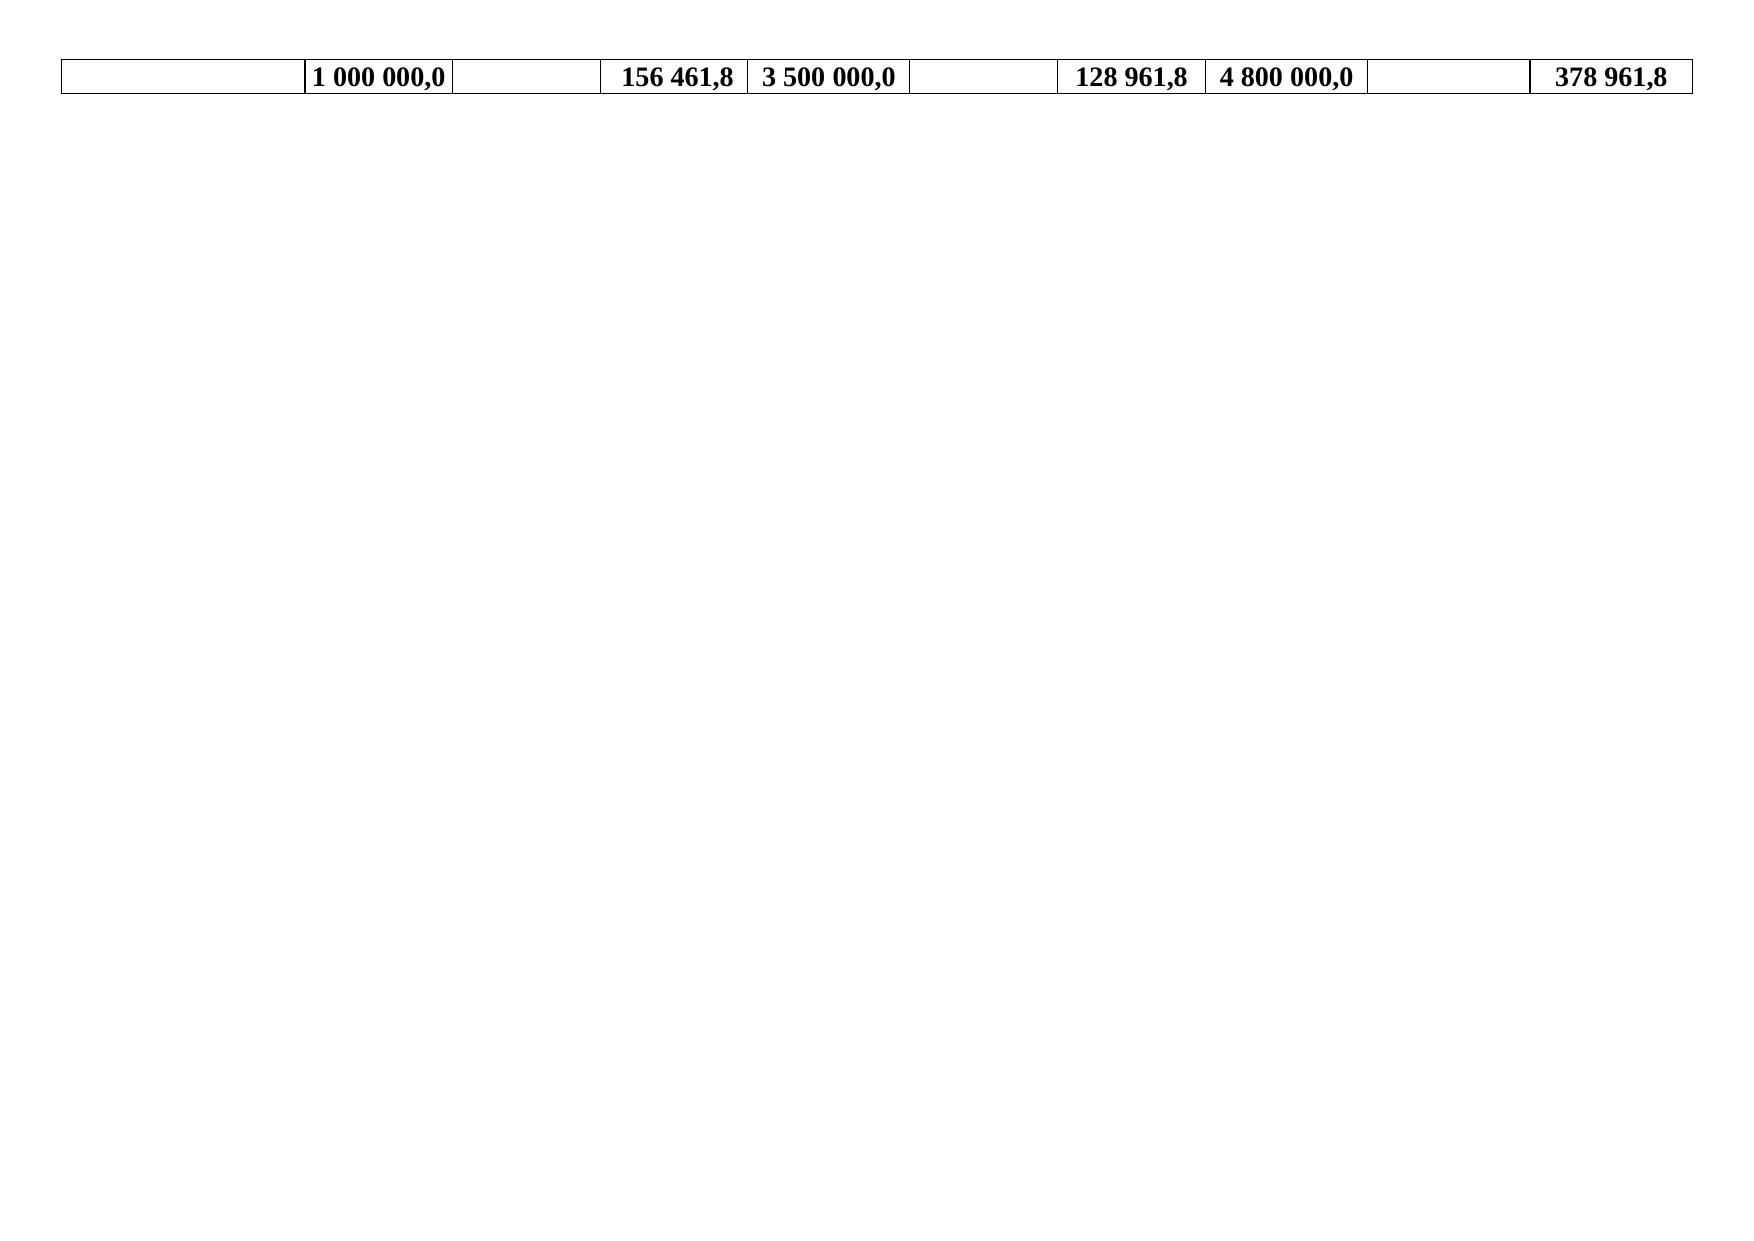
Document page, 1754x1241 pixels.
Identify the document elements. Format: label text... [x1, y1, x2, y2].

table_cell 4 800 000,0 [1206, 60, 1367, 92]
table_cell [1368, 60, 1529, 92]
table_cell [453, 60, 600, 92]
table_cell 3 500 000,0 [748, 60, 909, 92]
table_cell 378 961,8 [1531, 60, 1692, 92]
table_cell [62, 60, 304, 92]
table_cell [910, 60, 1057, 92]
table_cell 156 461,8 [601, 60, 747, 92]
table_cell 1 000 000,0 [306, 60, 452, 92]
table_cell 128 961,8 [1058, 60, 1205, 92]
